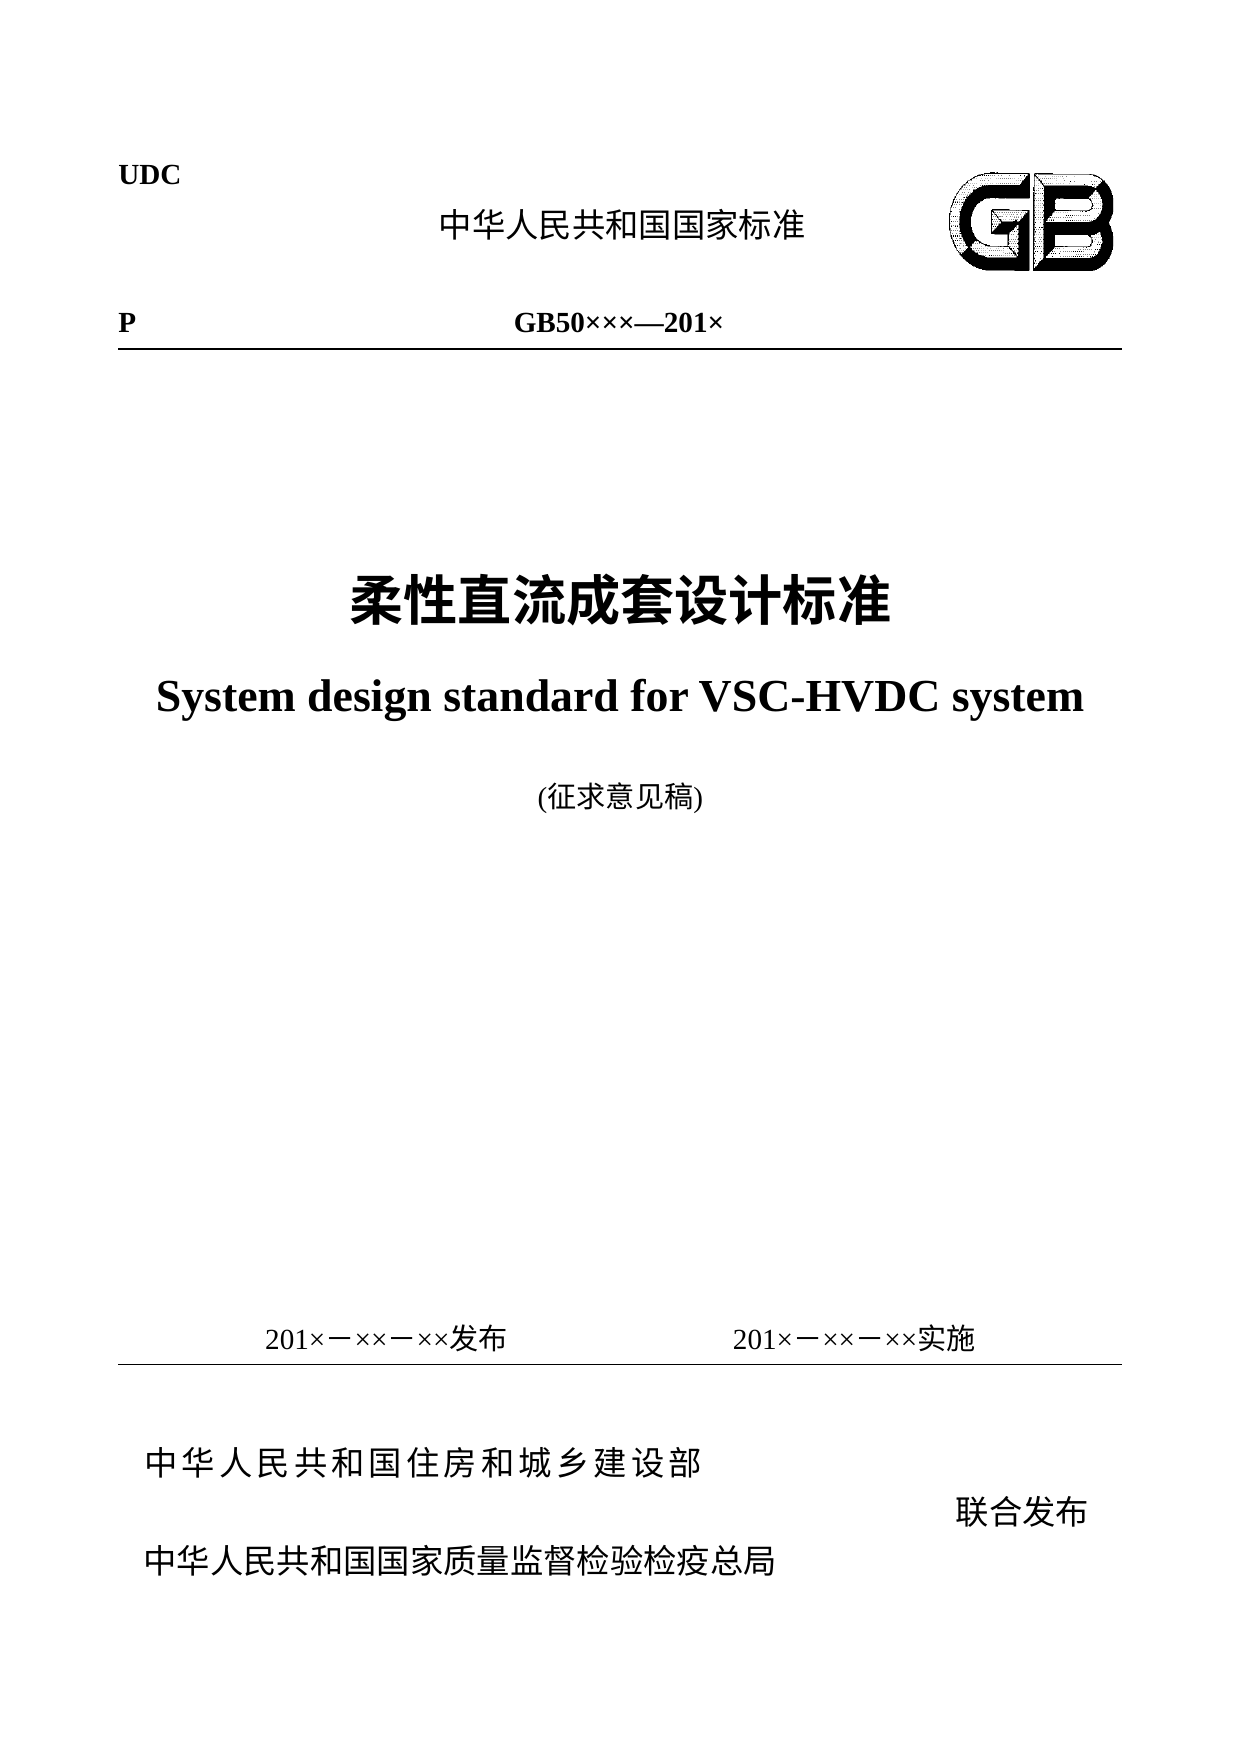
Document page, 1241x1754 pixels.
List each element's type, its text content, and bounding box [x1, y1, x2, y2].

text 中华人民共和国国家标准 [118, 198, 948, 248]
text 中华人民共和国住房和城乡建设部 [118, 1436, 1122, 1485]
text 中华人民共和国国家质量监督检验检疫总局 [118, 1534, 1122, 1584]
picture [948, 172, 1114, 271]
text 柔性直流成套设计标准 [118, 547, 1122, 646]
text 联合发布 [118, 1485, 1089, 1534]
text P GB50×××—201× [118, 297, 1122, 348]
text 201×－××－××发布 201×－××－××实施 [118, 1312, 1122, 1364]
text (征求意见稿) [118, 771, 1122, 820]
text UDC [118, 149, 1122, 198]
text System design standard for VSC-HVDC system [118, 646, 1122, 744]
